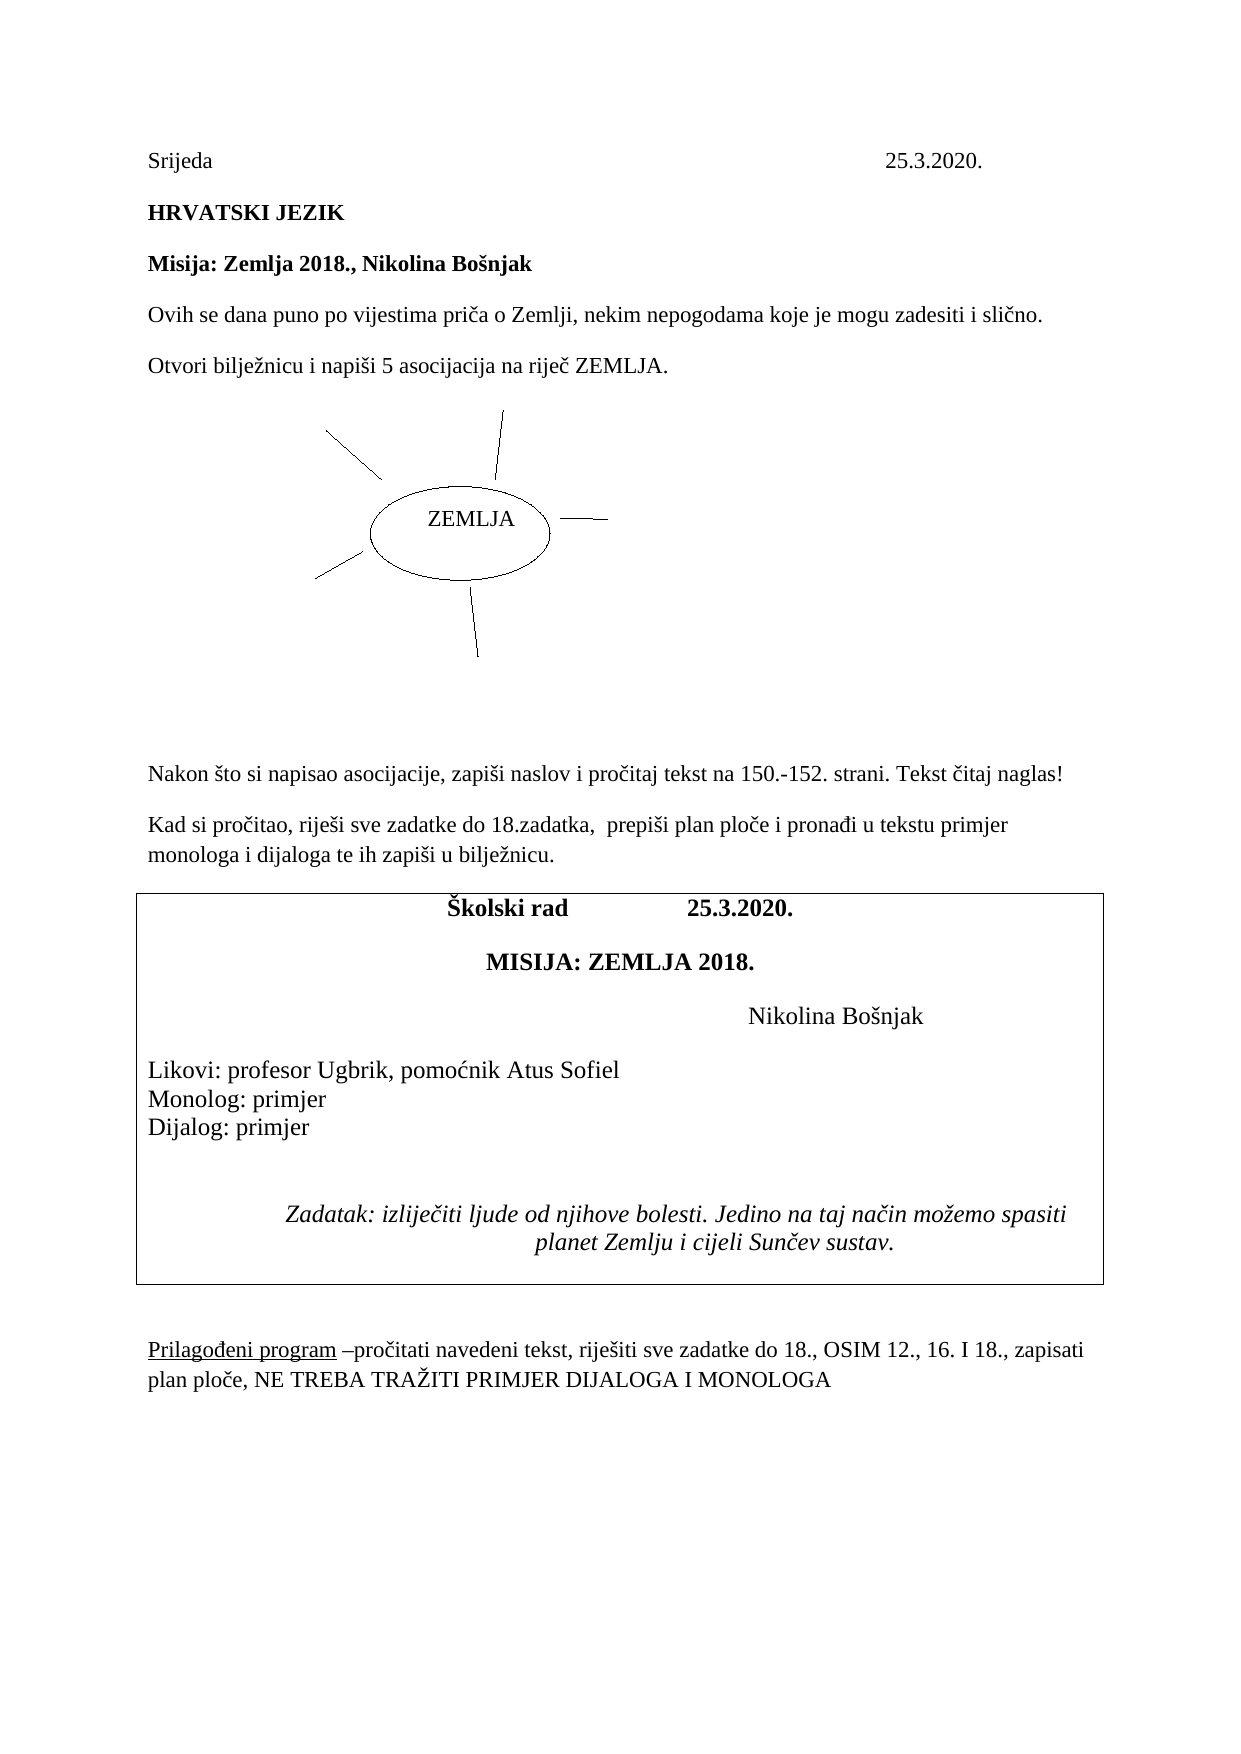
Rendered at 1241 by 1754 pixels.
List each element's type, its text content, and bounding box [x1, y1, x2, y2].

text Otvori bilježnicu i napiši 5 asocijacija na riječ ZEMLJA. [148, 352, 1093, 378]
text Ovih se dana puno po vijestima priča o Zemlji, nekim nepogodama koje je mogu zadesiti i slično. [148, 301, 1093, 327]
table_header Školski rad 25.3.2020. MISIJA: ZEMLJA 2018. Nikolina Bošnjak Likovi: profesor Ugbrik, pomoćnik Atus Sofiel Monolog: primjer Dijalog: primjer Zadatak: izliječiti ljude od njihove bolesti. Jedino na taj način možemo spasiti planet Zemlju i cijeli Sunčev sustav. [137, 894, 1103, 1284]
text HRVATSKI JEZIK [148, 199, 1093, 225]
text Prilagođeni program –pročitati navedeni tekst, riješiti sve zadatke do 18., OSIM 12., 16. I 18., zapisati plan ploče, NE TREBA TRAŽITI PRIMJER DIJALOGA I MONOLOGA [148, 1336, 1093, 1393]
text Kad si pročitao, riješi sve zadatke do 18.zadatka, prepiši plan ploče i pronađi u tekstu primjer monologa i dijaloga te ih zapiši u bilježnicu. [148, 811, 1093, 868]
text Misija: Zemlja 2018., Nikolina Bošnjak [148, 250, 1093, 276]
text Srijeda 25.3.2020. [148, 148, 1093, 174]
text ZEMLJA [148, 505, 1093, 531]
text Nakon što si napisao asocijacije, zapiši naslov i pročitaj tekst na 150.-152. strani. Tekst čitaj naglas! [148, 760, 1093, 786]
